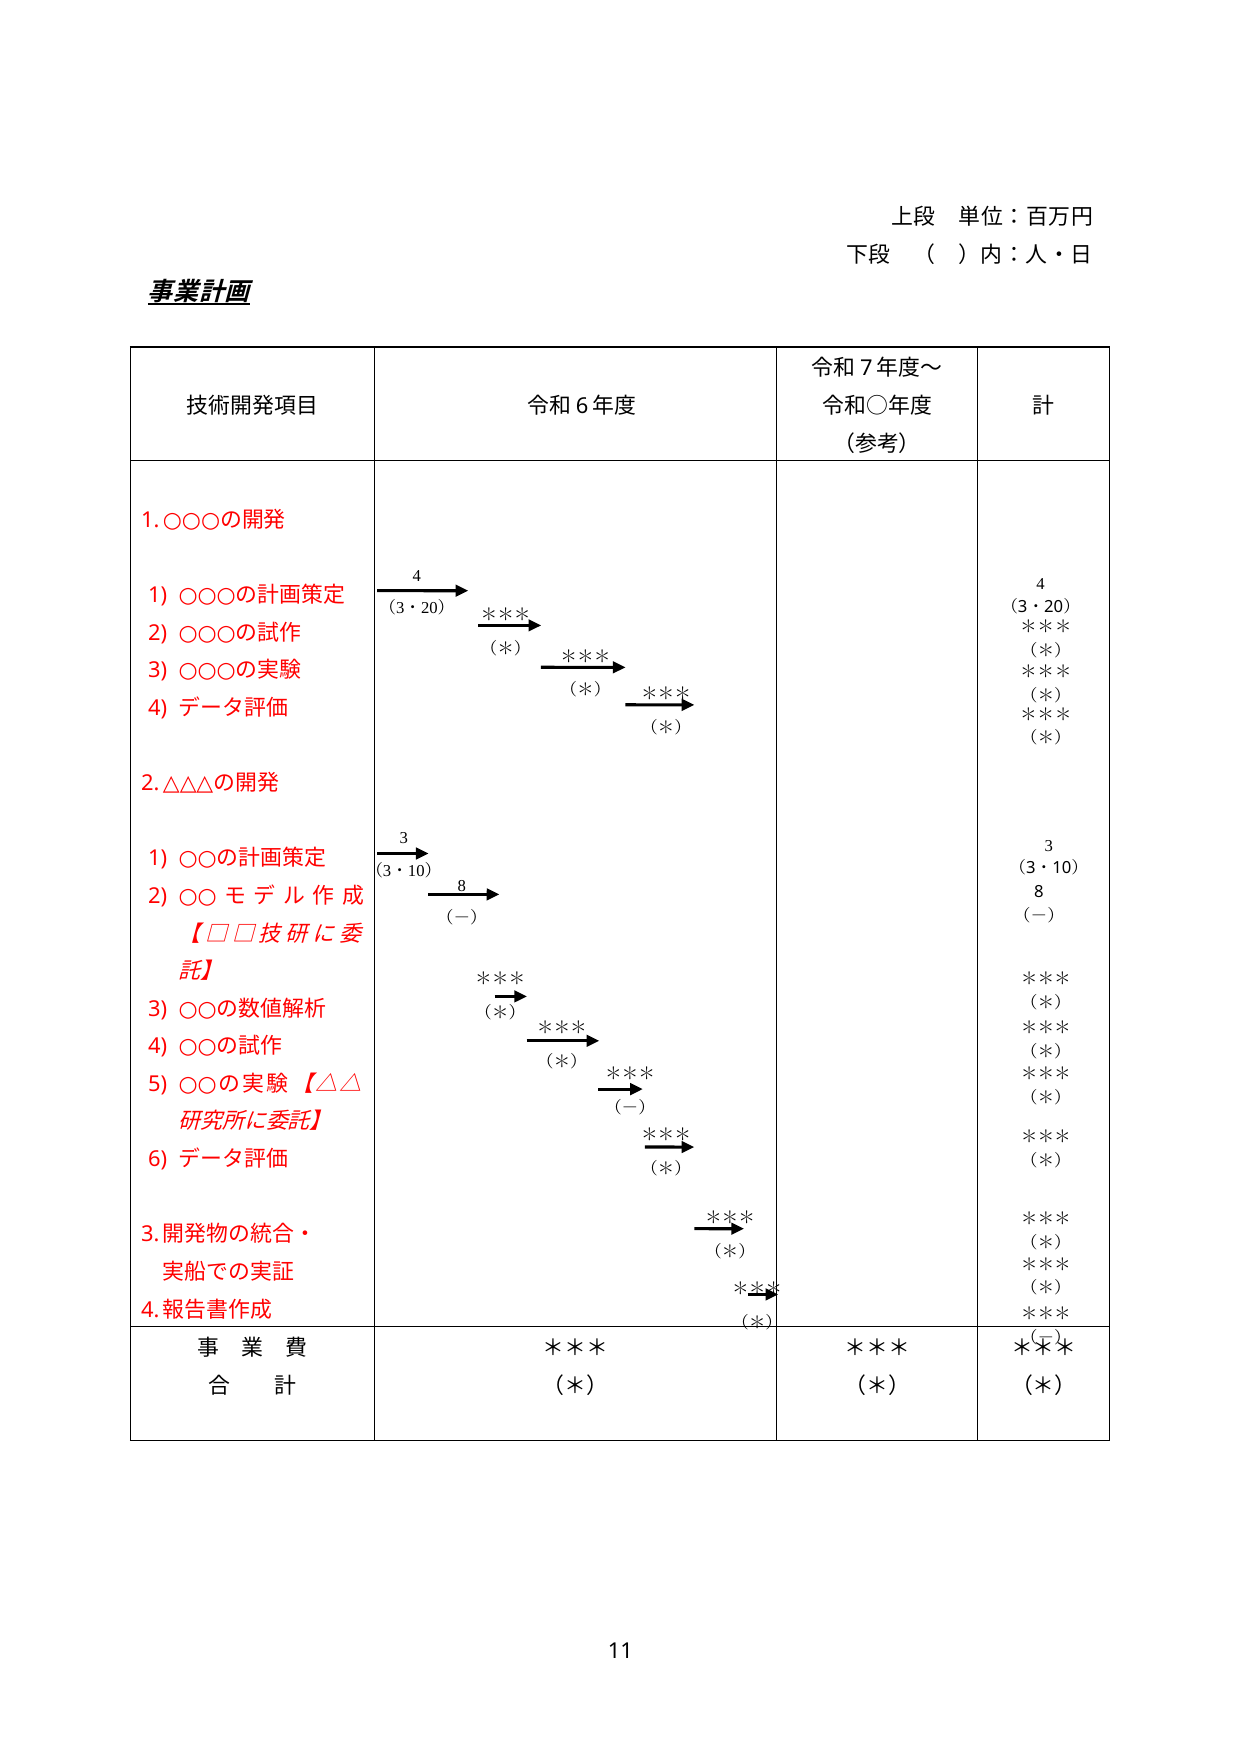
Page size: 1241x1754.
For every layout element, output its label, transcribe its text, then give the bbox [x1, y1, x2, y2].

table_header 計 [978, 348, 1109, 460]
table_cell ＊＊＊ （＊） [978, 1327, 1109, 1440]
text 事業計画 [148, 271, 1092, 309]
table_cell ＊＊＊ （＊） [375, 1327, 776, 1440]
text 上段 単位：百万円 [148, 196, 1092, 234]
table_cell ○○○の開発 ○○○の計画策定 ○○○の試作 ○○○の実験 データ評価 △△△の開発 ○○の計画策定 ○○モデル作成【□□技研に委託】 ○○の数値解析 ○○の試作 ○○の実験【△△研究所に委託】 データ評価 開発物の統合・ 実船での実証 報告書作成 [131, 461, 374, 1326]
table_header 令和6年度 [375, 348, 776, 460]
table_header 令和7年度～ 令和○年度 （参考） [777, 348, 977, 460]
text 下段 （ ）内：人・日 [148, 234, 1092, 271]
table_cell [978, 461, 1109, 1326]
table_header 技術開発項目 [131, 348, 374, 460]
table_cell ＊＊＊ （＊） [777, 1327, 977, 1440]
table_cell 事 業 費 合 計 [131, 1327, 374, 1440]
table_cell [375, 461, 776, 1326]
table_cell [777, 461, 977, 1326]
